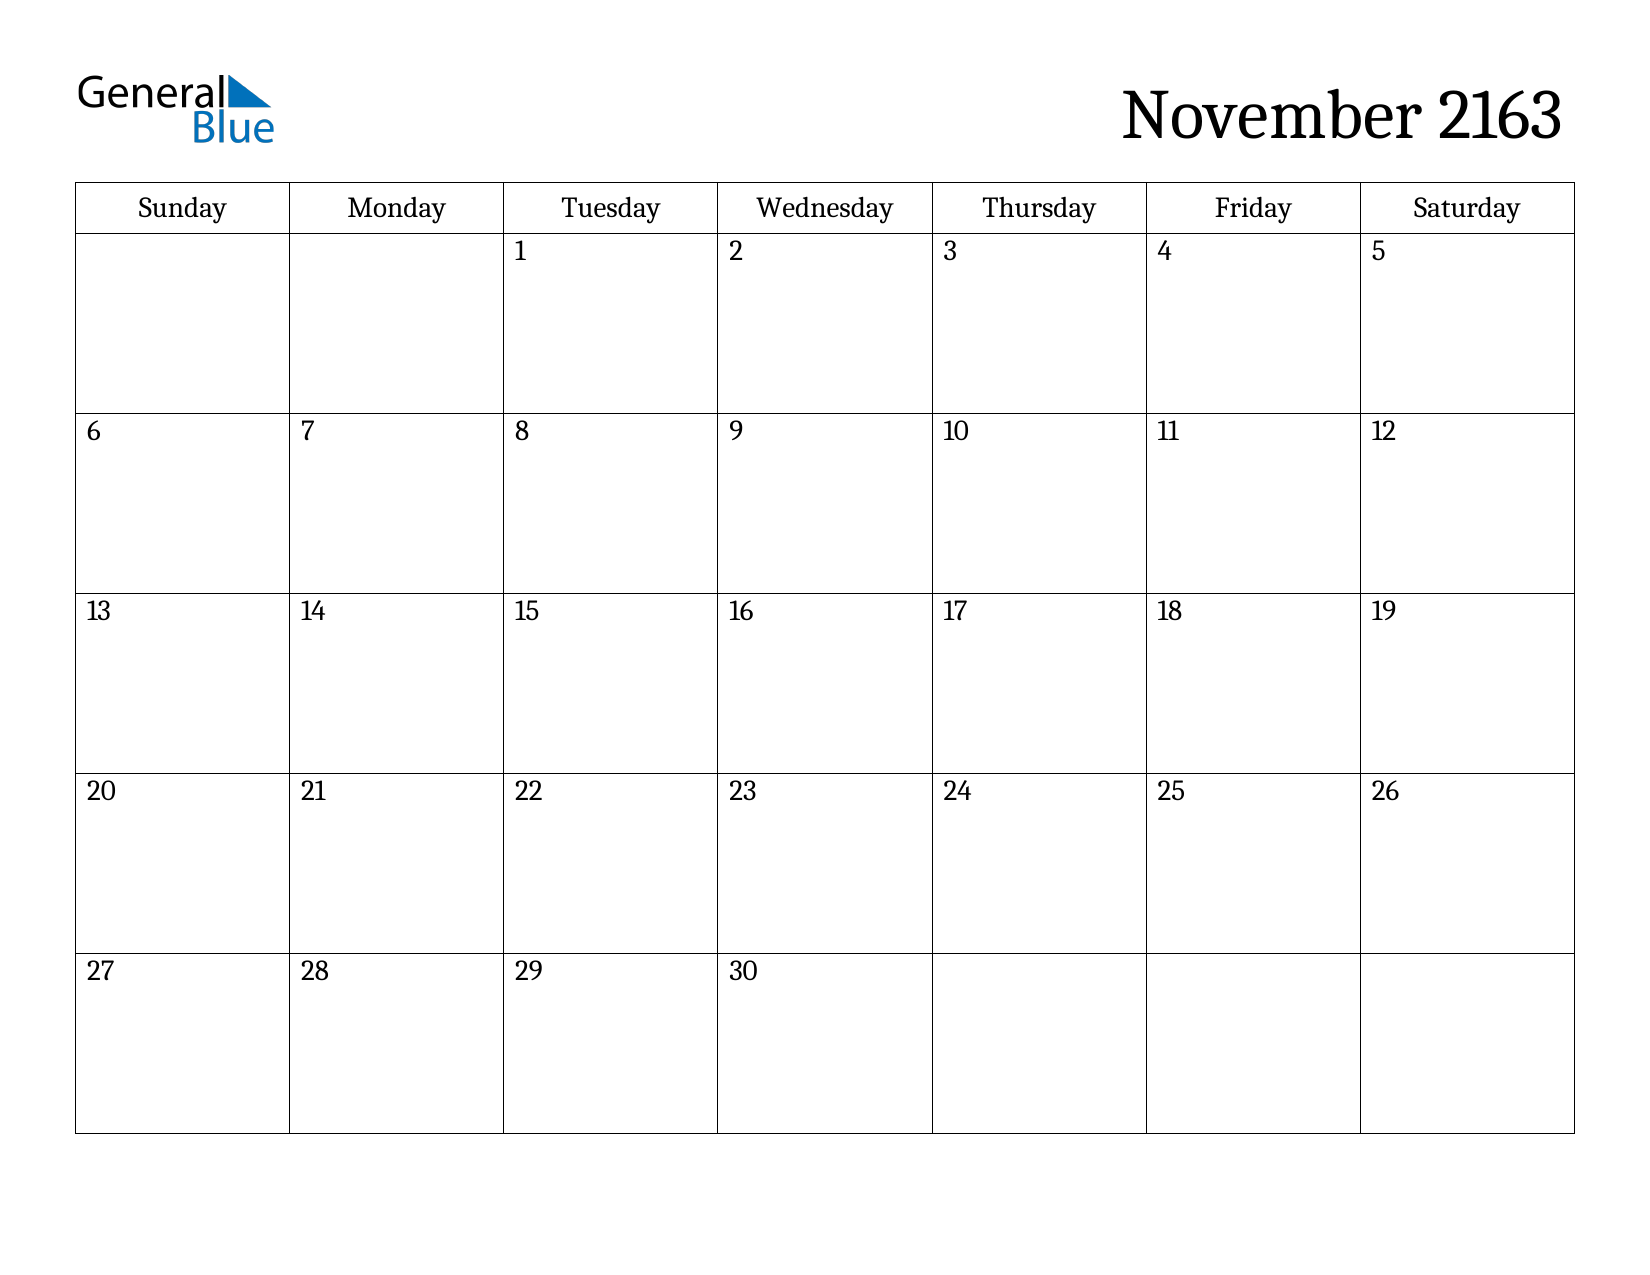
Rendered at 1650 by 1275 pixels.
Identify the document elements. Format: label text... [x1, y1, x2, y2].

table_cell 20 [76, 774, 289, 807]
table_cell [933, 267, 1146, 413]
table_cell [718, 448, 932, 593]
table_cell [718, 627, 932, 773]
table_cell [718, 988, 932, 1133]
table_cell [933, 954, 1146, 987]
table_cell Thursday [933, 183, 1146, 233]
table_cell 14 [290, 594, 503, 627]
table_header November 2163 [504, 75, 1574, 182]
table_cell 13 [76, 594, 289, 627]
table_cell 10 [933, 414, 1146, 447]
table_cell [76, 267, 289, 413]
table_cell [290, 234, 503, 267]
table_cell [1147, 267, 1360, 413]
table_cell [1147, 627, 1360, 773]
table_cell [1361, 988, 1574, 1133]
table_cell 28 [290, 954, 503, 987]
table_cell [504, 267, 717, 413]
table_cell 11 [1147, 414, 1360, 447]
table_cell [504, 988, 717, 1133]
table_cell 19 [1361, 594, 1574, 627]
picture [78, 75, 274, 143]
table_cell [933, 808, 1146, 953]
table_cell [718, 808, 932, 953]
table_cell [504, 627, 717, 773]
table_cell [1147, 954, 1360, 987]
table_cell 22 [504, 774, 717, 807]
table_cell 3 [933, 234, 1146, 267]
table_cell Wednesday [718, 183, 932, 233]
table_cell 25 [1147, 774, 1360, 807]
table_cell 1 [504, 234, 717, 267]
table_cell [1361, 627, 1574, 773]
table_cell 5 [1361, 234, 1574, 267]
table_cell [290, 267, 503, 413]
table_cell 21 [290, 774, 503, 807]
table_cell [1361, 448, 1574, 593]
table_cell 8 [504, 414, 717, 447]
table_cell 7 [290, 414, 503, 447]
table_cell 30 [718, 954, 932, 987]
table_cell 27 [76, 954, 289, 987]
table_cell Sunday [76, 183, 289, 233]
table_cell [933, 627, 1146, 773]
table_cell [504, 808, 717, 953]
table_cell [933, 448, 1146, 593]
table_cell [290, 627, 503, 773]
table_cell [1147, 808, 1360, 953]
table_cell 2 [718, 234, 932, 267]
table_cell [1361, 808, 1574, 953]
table_cell [933, 988, 1146, 1133]
table_cell [76, 448, 289, 593]
table_cell Monday [290, 183, 503, 233]
table_cell 18 [1147, 594, 1360, 627]
table_cell 16 [718, 594, 932, 627]
table_cell [718, 267, 932, 413]
table_cell 23 [718, 774, 932, 807]
table_cell [1361, 267, 1574, 413]
table_cell Friday [1147, 183, 1360, 233]
table_cell 26 [1361, 774, 1574, 807]
table_cell 6 [76, 414, 289, 447]
table_cell [76, 234, 289, 267]
table_cell [1361, 954, 1574, 987]
table_cell 17 [933, 594, 1146, 627]
table_cell 4 [1147, 234, 1360, 267]
table_cell [1147, 448, 1360, 593]
table_cell [290, 808, 503, 953]
table_header [76, 75, 503, 182]
table_cell [1147, 988, 1360, 1133]
table_cell [76, 808, 289, 953]
table_cell [504, 448, 717, 593]
table_cell 12 [1361, 414, 1574, 447]
table_cell [290, 988, 503, 1133]
table_cell [76, 627, 289, 773]
table_cell Tuesday [504, 183, 717, 233]
table_cell [76, 988, 289, 1133]
table_cell 15 [504, 594, 717, 627]
table_cell Saturday [1361, 183, 1574, 233]
table_cell [290, 448, 503, 593]
table_cell 29 [504, 954, 717, 987]
table_cell 9 [718, 414, 932, 447]
table_cell 24 [933, 774, 1146, 807]
